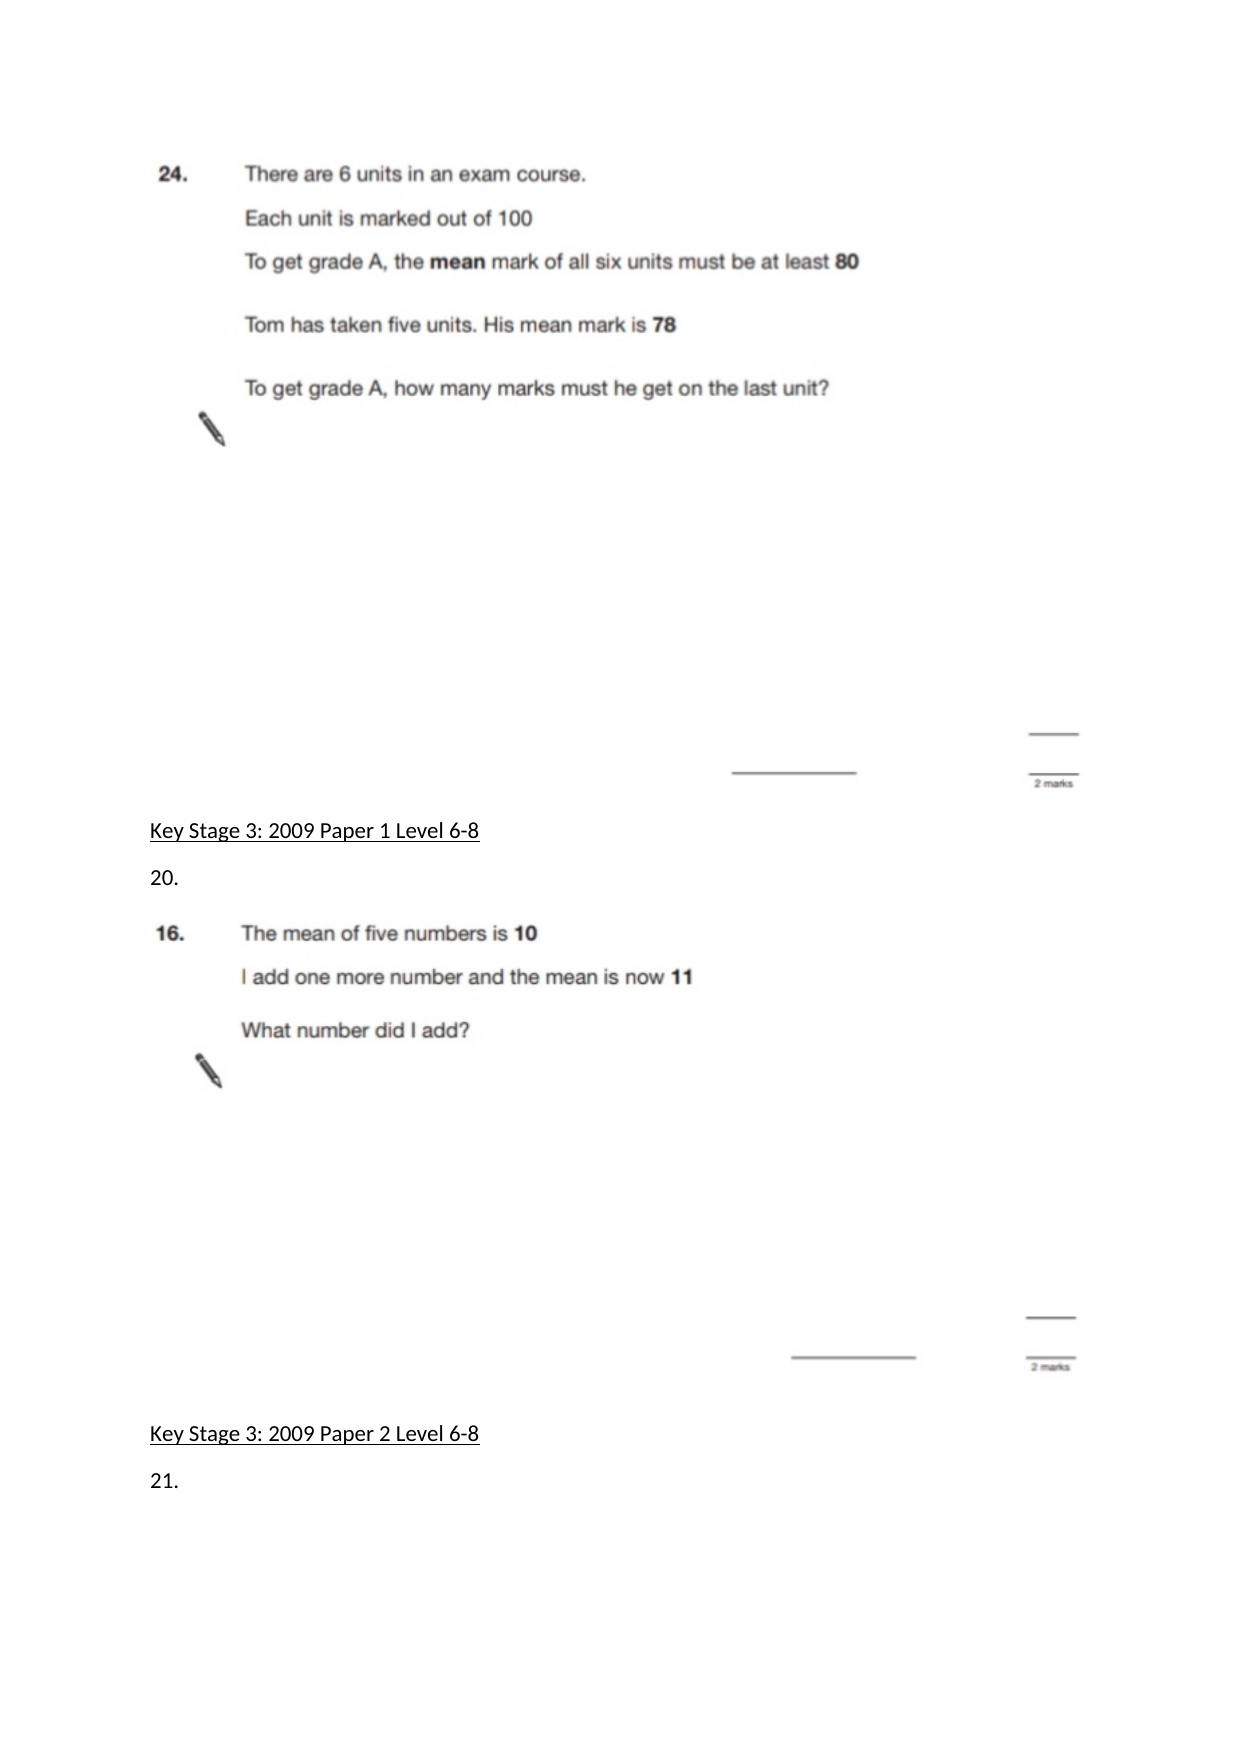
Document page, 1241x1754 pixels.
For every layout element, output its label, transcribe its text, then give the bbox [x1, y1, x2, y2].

text Key Stage 3: 2009 Paper 2 Level 6-8 [150, 1419, 1090, 1447]
picture [150, 910, 1091, 1401]
picture [150, 150, 1091, 815]
text 21. [150, 1466, 1090, 1494]
text Key Stage 3: 2009 Paper 1 Level 6-8 [150, 815, 1090, 844]
text 20. [150, 863, 1090, 891]
